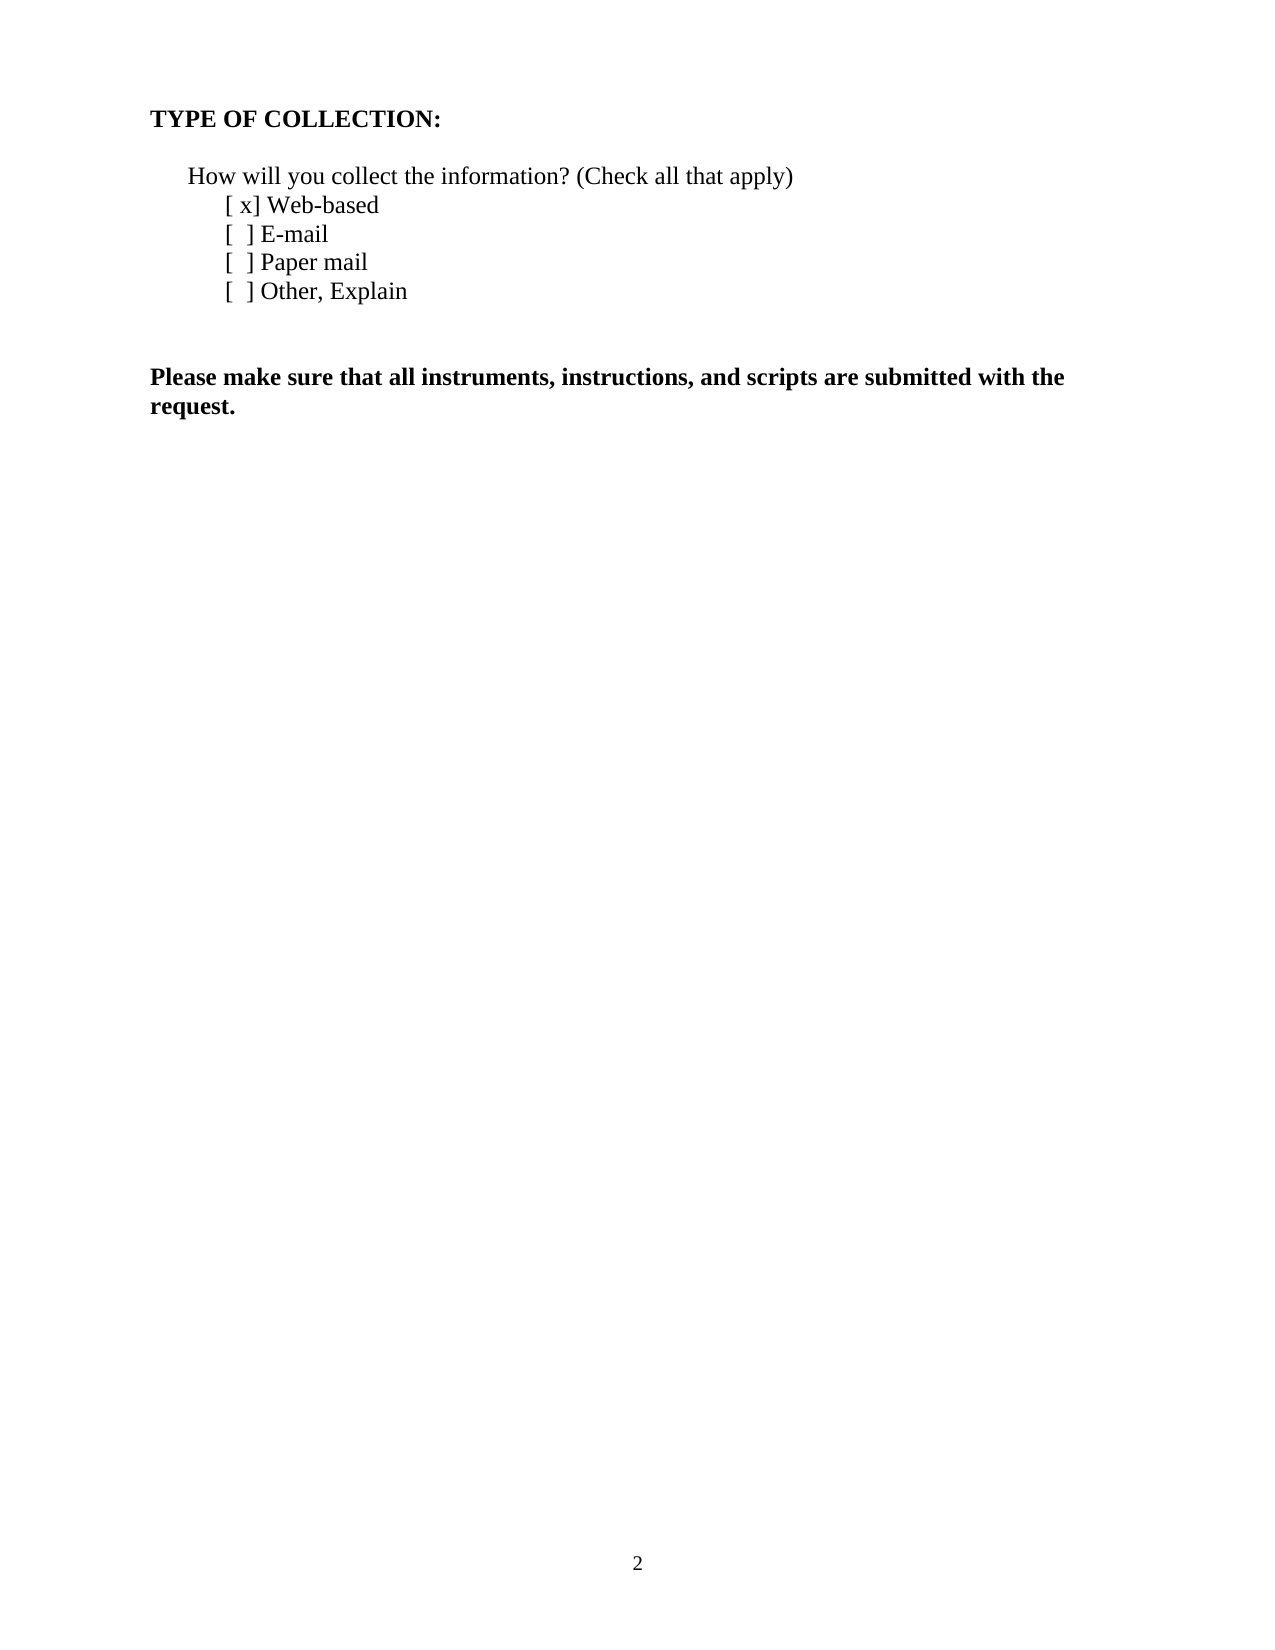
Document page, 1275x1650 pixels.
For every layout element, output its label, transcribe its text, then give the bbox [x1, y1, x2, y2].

text [ ] Other, Explain [225, 276, 1125, 305]
list How will you collect the information? (Check all that apply) [187, 161, 1125, 190]
text Please make sure that all instruments, instructions, and scripts are submitted with the request. [150, 362, 1125, 420]
text [ x] Web-based [225, 190, 1125, 219]
text TYPE OF COLLECTION: [150, 104, 1125, 132]
text [ ] E-mail [225, 219, 1125, 247]
text [ ] Paper mail [225, 247, 1125, 276]
